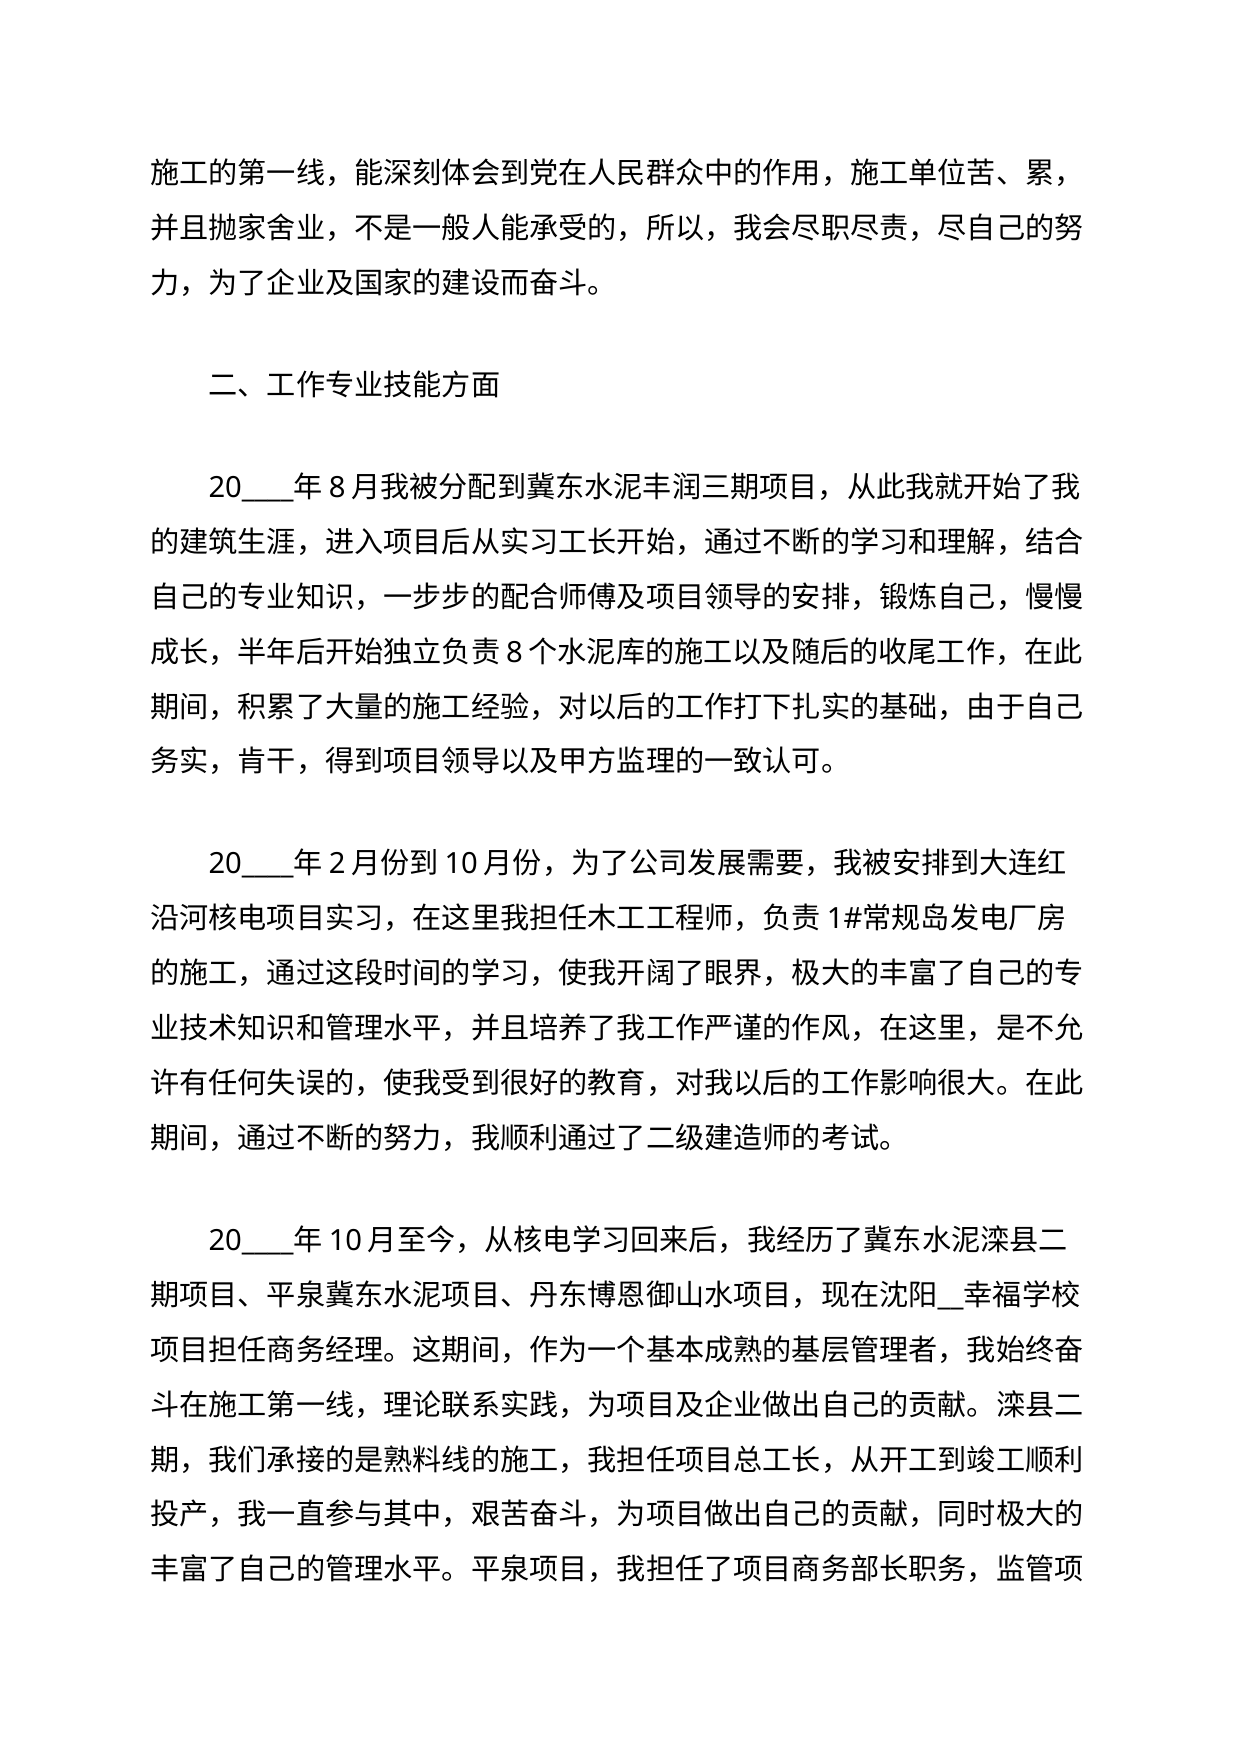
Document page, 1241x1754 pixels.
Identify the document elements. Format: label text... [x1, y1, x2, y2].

text 20____年2月份到10月份，为了公司发展需要，我被安排到大连红沿河核电项目实习，在这里我担任木工工程师，负责1#常规岛发电厂房的施工，通过这段时间的学习，使我开阔了眼界，极大的丰富了自己的专业技术知识和管理水平，并且培养了我工作严谨的作风，在这里，是不允许有任何失误的，使我受到很好的教育，对我以后的工作影响很大。在此期间，通过不断的努力，我顺利通过了二级建造师的考试。 [150, 840, 1090, 1157]
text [150, 150, 1090, 302]
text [150, 1216, 1090, 1588]
text 20____年8月我被分配到冀东水泥丰润三期项目，从此我就开始了我的建筑生涯，进入项目后从实习工长开始，通过不断的学习和理解，结合自己的专业知识，一步步的配合师傅及项目领导的安排，锻炼自己，慢慢成长，半年后开始独立负责8个水泥库的施工以及随后的收尾工作，在此期间，积累了大量的施工经验，对以后的工作打下扎实的基础，由于自己务实，肯干，得到项目领导以及甲方监理的一致认可。 [150, 463, 1090, 780]
text 二、工作专业技能方面 [150, 362, 1090, 404]
